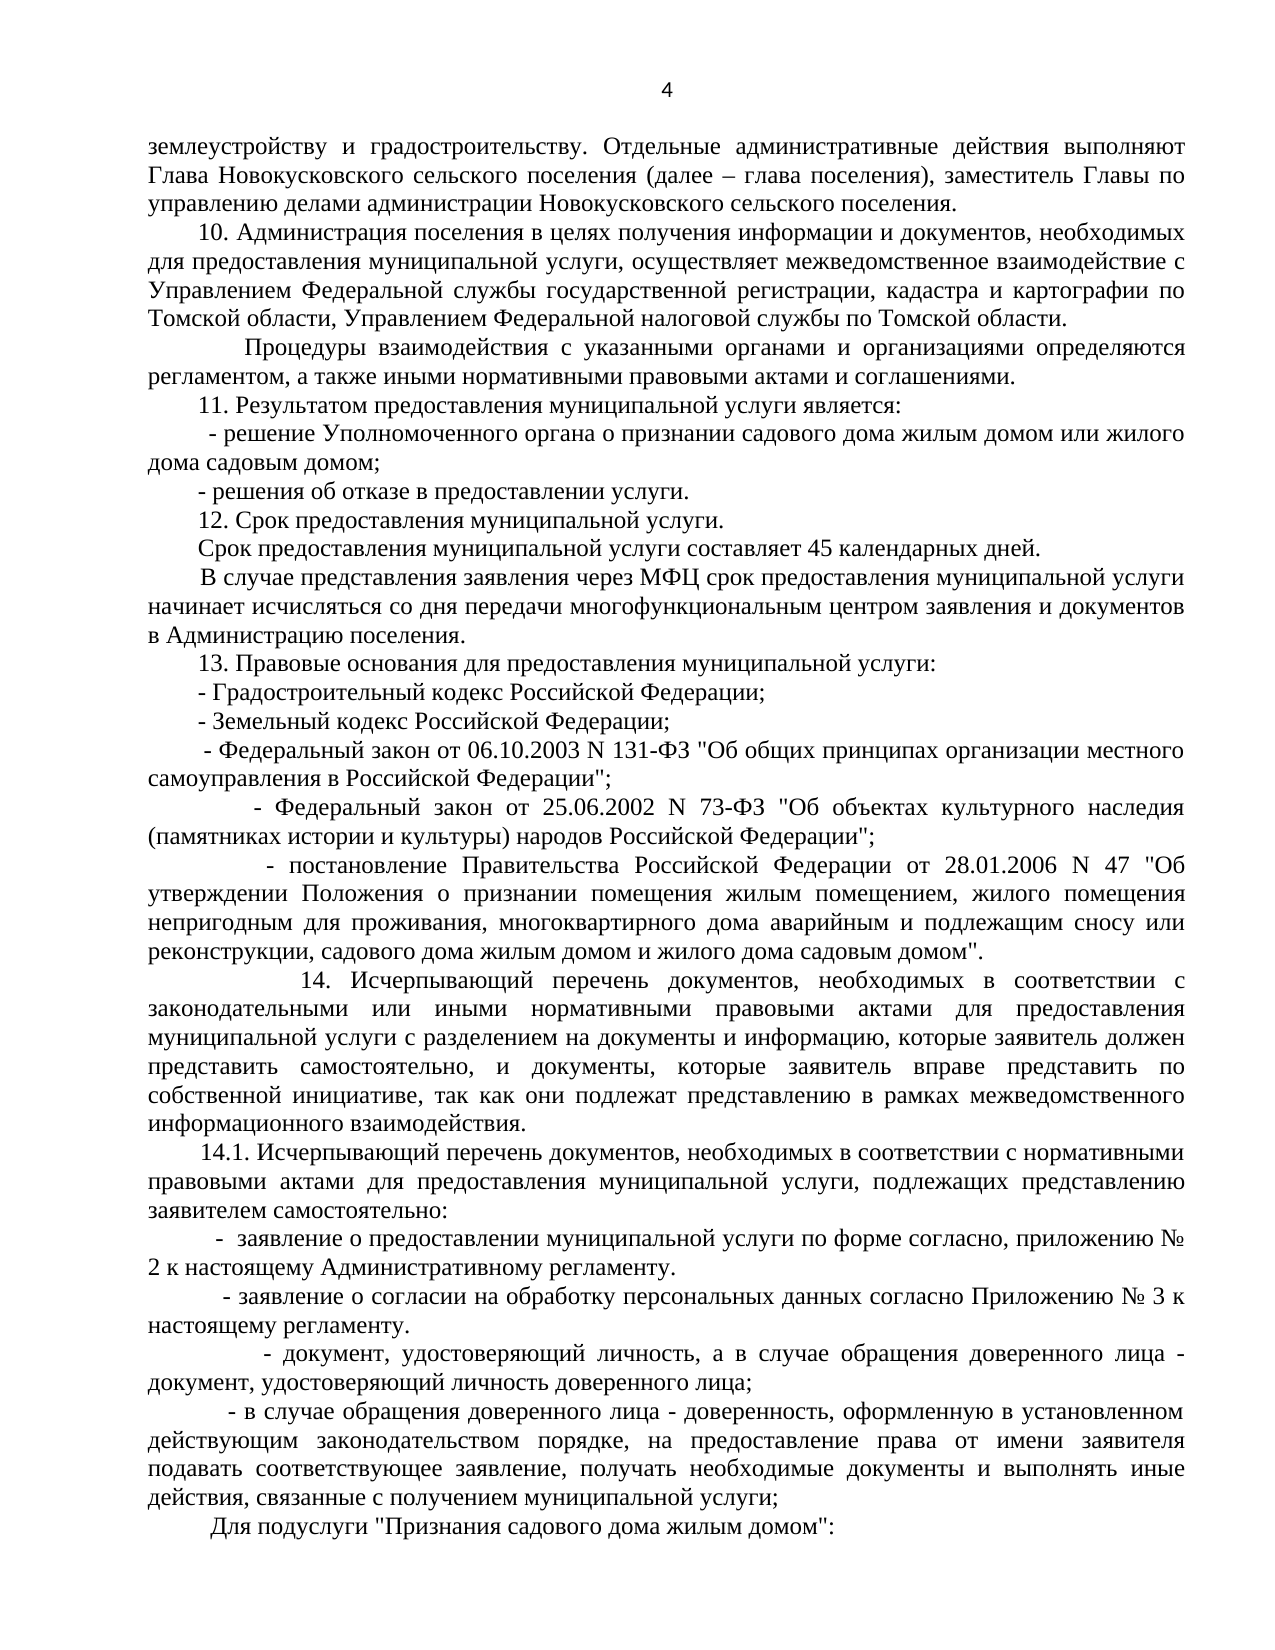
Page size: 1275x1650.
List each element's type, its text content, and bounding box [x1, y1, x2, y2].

text - Федеральный закон от 25.06.2002 N 73-ФЗ "Об объектах культурного наследия (памятниках истории и культуры) народов Российской Федерации"; [148, 792, 1186, 850]
text - решение Уполномоченного органа о признании садового дома жилым домом или жилого дома садовым домом; [148, 418, 1186, 476]
text Процедуры взаимодействия с указанными органами и организациями определяются регламентом, а также иными нормативными правовыми актами и соглашениями. [148, 332, 1186, 390]
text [148, 131, 1186, 217]
text Для подуслуги "Признания садового дома жилым домом": [148, 1511, 1186, 1540]
text 14. Исчерпывающий перечень документов, необходимых в соответствии с законодательными или иными нормативными правовыми актами для предоставления муниципальной услуги с разделением на документы и информацию, которые заявитель должен представить самостоятельно, и документы, которые заявитель вправе представить по собственной инициативе, так как они подлежат представлению в рамках межведомственного информационного взаимодействия. [148, 965, 1186, 1137]
text 10. Администрация поселения в целях получения информации и документов, необходимых для предоставления муниципальной услуги, осуществляет межведомственное взаимодействие с Управлением Федеральной службы государственной регистрации, кадастра и картографии по Томской области, Управлением Федеральной налоговой службы по Томской области. [148, 217, 1186, 332]
text - заявление о предоставлении муниципальной услуги по форме согласно, приложению № 2 к настоящему Административному регламенту. [148, 1223, 1186, 1281]
text - документ, удостоверяющий личность, а в случае обращения доверенного лица - документ, удостоверяющий личность доверенного лица; [148, 1338, 1186, 1396]
text - заявление о согласии на обработку персональных данных согласно Приложению № 3 к настоящему регламенту. [148, 1281, 1186, 1338]
text - решения об отказе в предоставлении услуги. [148, 476, 1186, 505]
text - постановление Правительства Российской Федерации от 28.01.2006 N 47 "Об утверждении Положения о признании помещения жилым помещением, жилого помещения непригодным для проживания, многоквартирного дома аварийным и подлежащим сносу или реконструкции, садового дома жилым домом и жилого дома садовым домом". [148, 850, 1186, 965]
text - Земельный кодекс Российской Федерации; [148, 706, 1186, 735]
text 12. Срок предоставления муниципальной услуги. [148, 505, 1186, 533]
text 11. Результатом предоставления муниципальной услуги является: [148, 390, 1186, 418]
text 13. Правовые основания для предоставления муниципальной услуги: [148, 648, 1186, 677]
text - в случае обращения доверенного лица - доверенность, оформленную в установленном действующим законодательством порядке, на предоставление права от имени заявителя подавать соответствующее заявление, получать необходимые документы и выполнять иные действия, связанные с получением муниципальной услуги; [148, 1396, 1186, 1511]
text Срок предоставления муниципальной услуги составляет 45 календарных дней. [148, 533, 1186, 562]
text 14.1. Исчерпывающий перечень документов, необходимых в соответствии с нормативными правовыми актами для предоставления муниципальной услуги, подлежащих представлению заявителем самостоятельно: [148, 1137, 1186, 1223]
text - Федеральный закон от 06.10.2003 N 131-ФЗ "Об общих принципах организации местного самоуправления в Российской Федерации"; [148, 735, 1186, 792]
text - Градостроительный кодекс Российской Федерации; [148, 677, 1186, 706]
text В случае представления заявления через МФЦ срок предоставления муниципальной услуги начинает исчисляться со дня передачи многофункциональным центром заявления и документов в Администрацию поселения. [148, 562, 1186, 648]
